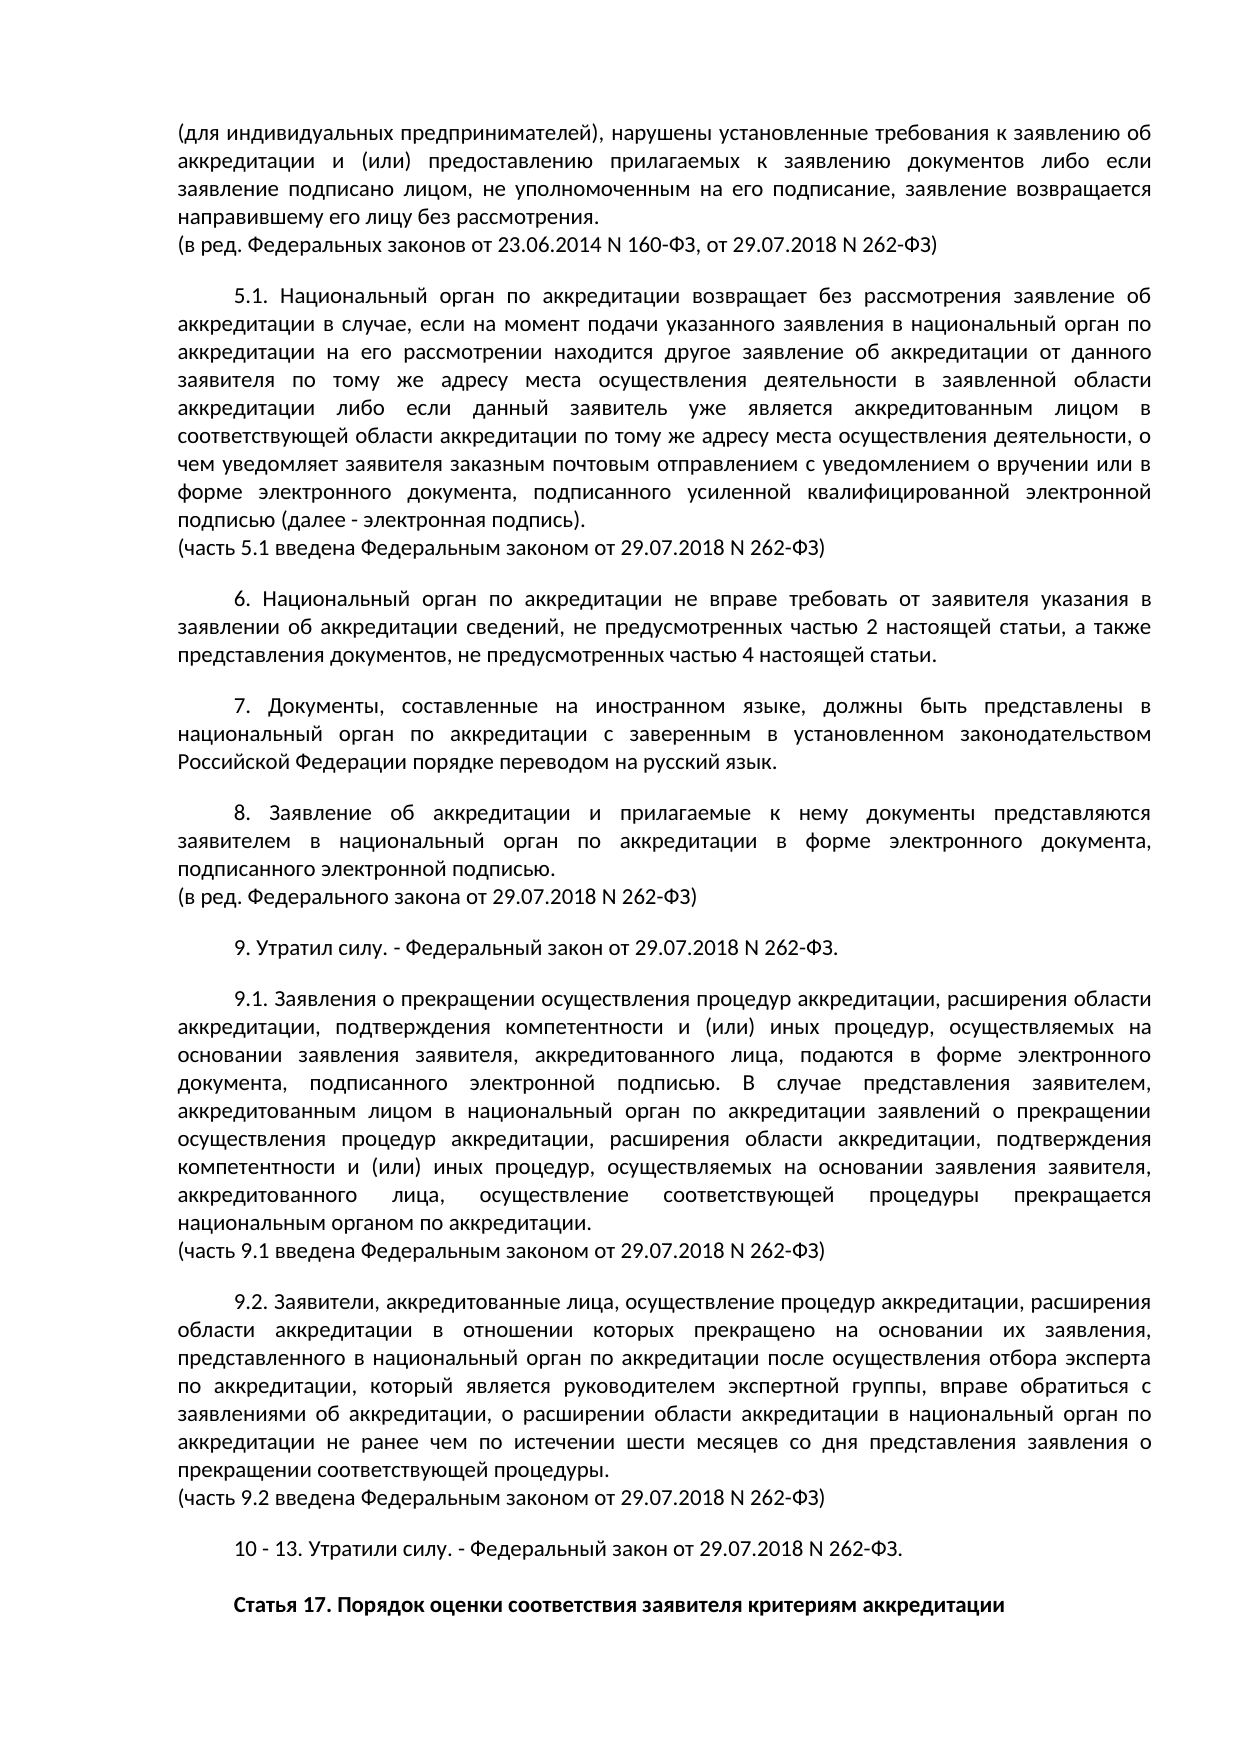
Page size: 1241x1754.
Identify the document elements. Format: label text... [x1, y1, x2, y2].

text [177, 118, 1152, 230]
text 9. Утратил силу. - Федеральный закон от 29.07.2018 N 262-ФЗ. [177, 933, 1152, 961]
text (часть 9.2 введена Федеральным законом от 29.07.2018 N 262-ФЗ) [177, 1483, 1152, 1511]
text 9.1. Заявления о прекращении осуществления процедур аккредитации, расширения области аккредитации, подтверждения компетентности и (или) иных процедур, осуществляемых на основании заявления заявителя, аккредитованного лица, подаются в форме электронного документа, подписанного электронной подписью. В случае представления заявителем, аккредитованным лицом в национальный орган по аккредитации заявлений о прекращении осуществления процедур аккредитации, расширения области аккредитации, подтверждения компетентности и (или) иных процедур, осуществляемых на основании заявления заявителя, аккредитованного лица, осуществление соответствующей процедуры прекращается национальным органом по аккредитации. [177, 984, 1152, 1236]
text (часть 5.1 введена Федеральным законом от 29.07.2018 N 262-ФЗ) [177, 533, 1152, 561]
text 7. Документы, составленные на иностранном языке, должны быть представлены в национальный орган по аккредитации с заверенным в установленном законодательством Российской Федерации порядке переводом на русский язык. [177, 691, 1152, 775]
title Статья 17. Порядок оценки соответствия заявителя критериям аккредитации [177, 1590, 1152, 1618]
text 6. Национальный орган по аккредитации не вправе требовать от заявителя указания в заявлении об аккредитации сведений, не предусмотренных частью 2 настоящей статьи, а также представления документов, не предусмотренных частью 4 настоящей статьи. [177, 584, 1152, 668]
text 8. Заявление об аккредитации и прилагаемые к нему документы представляются заявителем в национальный орган по аккредитации в форме электронного документа, подписанного электронной подписью. [177, 798, 1152, 882]
text (в ред. Федеральных законов от 23.06.2014 N 160-ФЗ, от 29.07.2018 N 262-ФЗ) [177, 230, 1152, 258]
text 5.1. Национальный орган по аккредитации возвращает без рассмотрения заявление об аккредитации в случае, если на момент подачи указанного заявления в национальный орган по аккредитации на его рассмотрении находится другое заявление об аккредитации от данного заявителя по тому же адресу места осуществления деятельности в заявленной области аккредитации либо если данный заявитель уже является аккредитованным лицом в соответствующей области аккредитации по тому же адресу места осуществления деятельности, о чем уведомляет заявителя заказным почтовым отправлением с уведомлением о вручении или в форме электронного документа, подписанного усиленной квалифицированной электронной подписью (далее - электронная подпись). [177, 281, 1152, 533]
text 9.2. Заявители, аккредитованные лица, осуществление процедур аккредитации, расширения области аккредитации в отношении которых прекращено на основании их заявления, представленного в национальный орган по аккредитации после осуществления отбора эксперта по аккредитации, который является руководителем экспертной группы, вправе обратиться с заявлениями об аккредитации, о расширении области аккредитации в национальный орган по аккредитации не ранее чем по истечении шести месяцев со дня представления заявления о прекращении соответствующей процедуры. [177, 1287, 1152, 1483]
text (в ред. Федерального закона от 29.07.2018 N 262-ФЗ) [177, 882, 1152, 910]
text (часть 9.1 введена Федеральным законом от 29.07.2018 N 262-ФЗ) [177, 1236, 1152, 1264]
text 10 - 13. Утратили силу. - Федеральный закон от 29.07.2018 N 262-ФЗ. [177, 1534, 1152, 1562]
